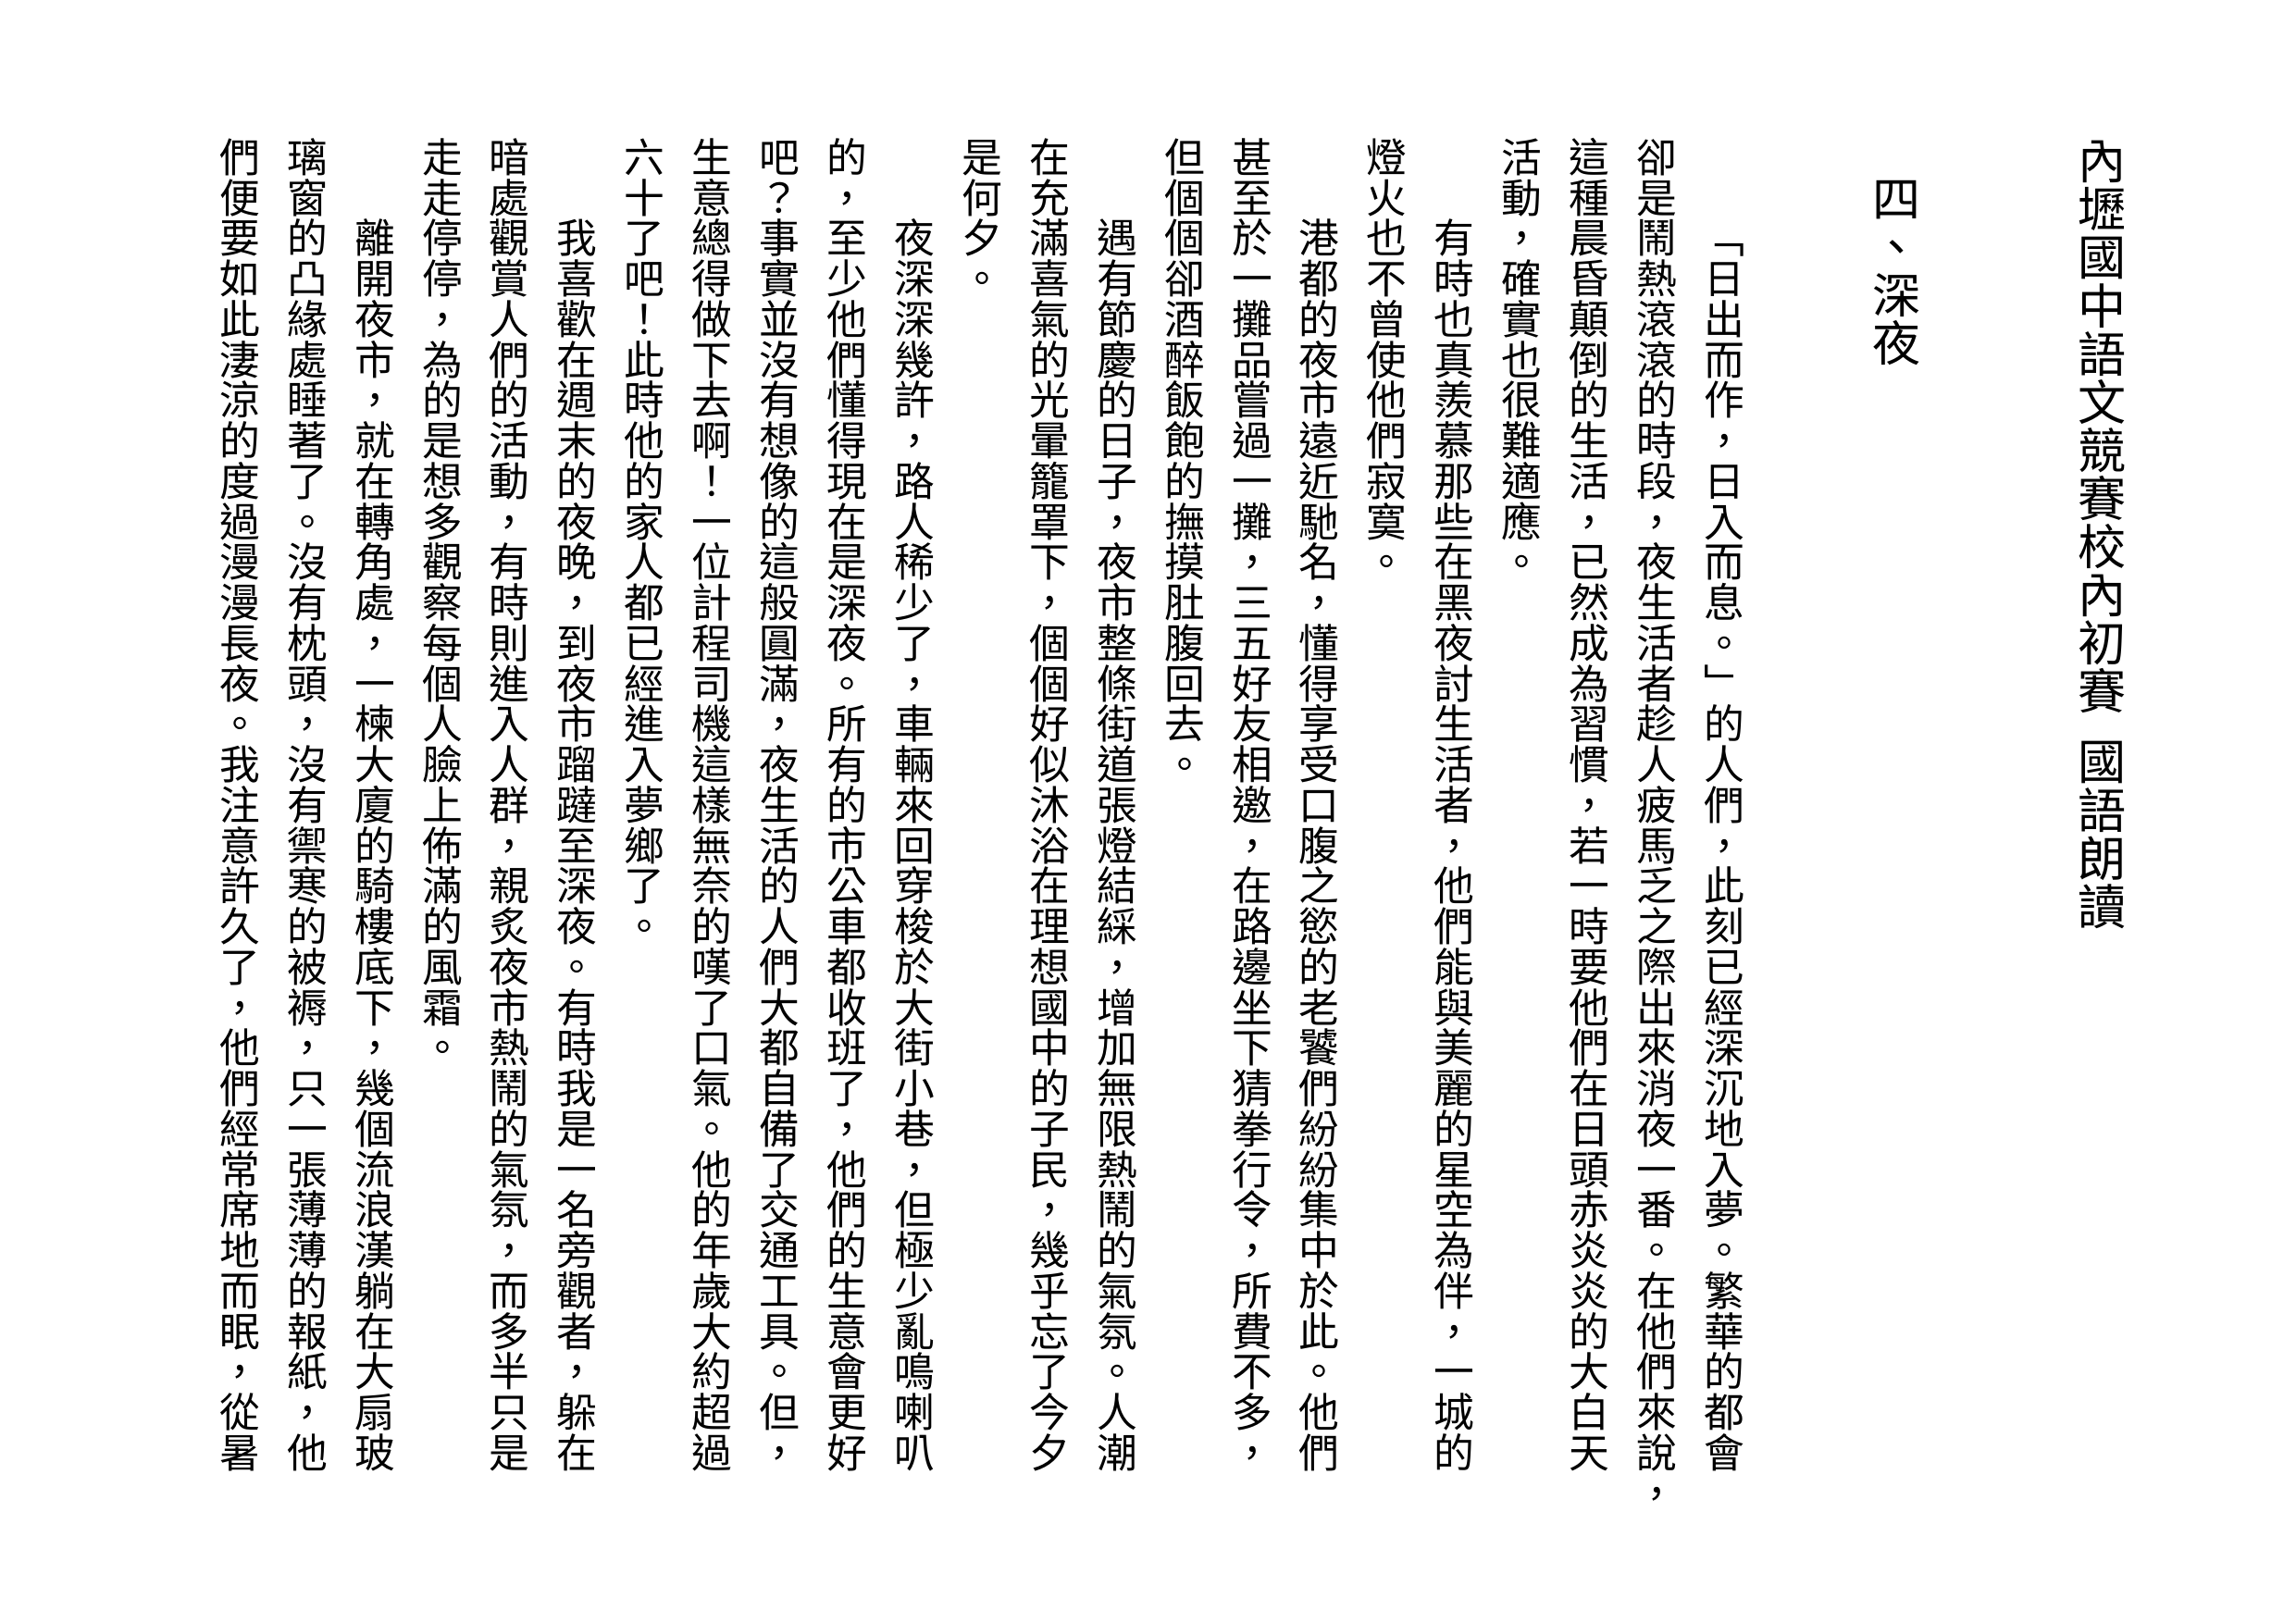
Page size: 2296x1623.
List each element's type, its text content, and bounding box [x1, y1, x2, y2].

text 遇有節慶的日子，夜市整條街道張燈結綵，增加無限熱鬧的氣氛。人潮在充滿喜氣的光暈籠罩下，個個好似沐浴在理想國中的子民，幾乎忘了今夕是何夕。 [948, 137, 1150, 1486]
text 西塞羅說：「瞭解生命真諦的人，可以促使短促的生命延長。」真是一句好話！內壢國中語文競賽校內初賽 國語朗讀 [2066, 137, 2137, 1486]
text 夜深深幾許，路人稀少了，車輛來回穿梭於大街小巷，但極少亂鳴喇叭的，至少他們懂得現在是深夜。所有的市公車都收班了，他們的生意會更好吧？事實並沒有想像的這般圓滿，夜生活的人們大都自備了交通工具。但，生意總得做下去啊！一位計程司機這樣無奈的嘆了口氣。他的年歲大約超過六十了吧！此時他的家人都已經進入夢鄉了。 [611, 137, 948, 1486]
text 四、深夜 [1862, 137, 1931, 1486]
text 離開夜市，就在轉角處，一楝大廈的騎樓底下，幾個流浪漢躺在大扇玻璃窗的凸緣處睡著了。沒有枕頭，沒有禦寒的被褥，只一張薄薄的報紙，他們便要如此淒涼的度過漫漫長夜。我注意許久了，他們經常席地而眠，從暑熱的夏季，到寒涼的冬天，他們的家到底在哪兒？他們都睡著了，是否夢見了自己的故鄉。 [205, 137, 408, 1486]
text 有時也真羨慕那些在黑夜討生活者，他們能與美麗的星空為伴，一城的燈火也不曾使他們寂寞。 [1353, 137, 1488, 1486]
text 港都的夜市遠近馳名，懂得享受口腹之慾的老饕們紛紛集中於此。他們甚至於一攤品嘗過一攤，三五好友相邀，在路邊坐下猜拳行令，所費不多，但個個卻酒醉飯飽的撫摸肚腹回去。 [1150, 137, 1353, 1486]
text 「日出而作，日入而息。」的人們，此刻已經深沉地入夢。繁華的都會卻是鬧熱滾滾的時段，夜生活者趁人疲馬乏之際出來消夜一番。在他們來說，這種晨昏顛倒的生活，已然成為習慣，若一時要他們在日頭赤炎炎的大白天活動，確實也很難適應。 [1488, 137, 1757, 1486]
text 我喜歡在週末的夜晚，到夜市蹓躂至深夜。有時我是一名旁觀者，躲在暗處觀賞人們的活動，有時則進入人群，親炙夜市熱鬧的氣氛，而多半只是走走停停，為的是想多觀察每個人臉上佈滿的風霜。 [408, 137, 611, 1486]
